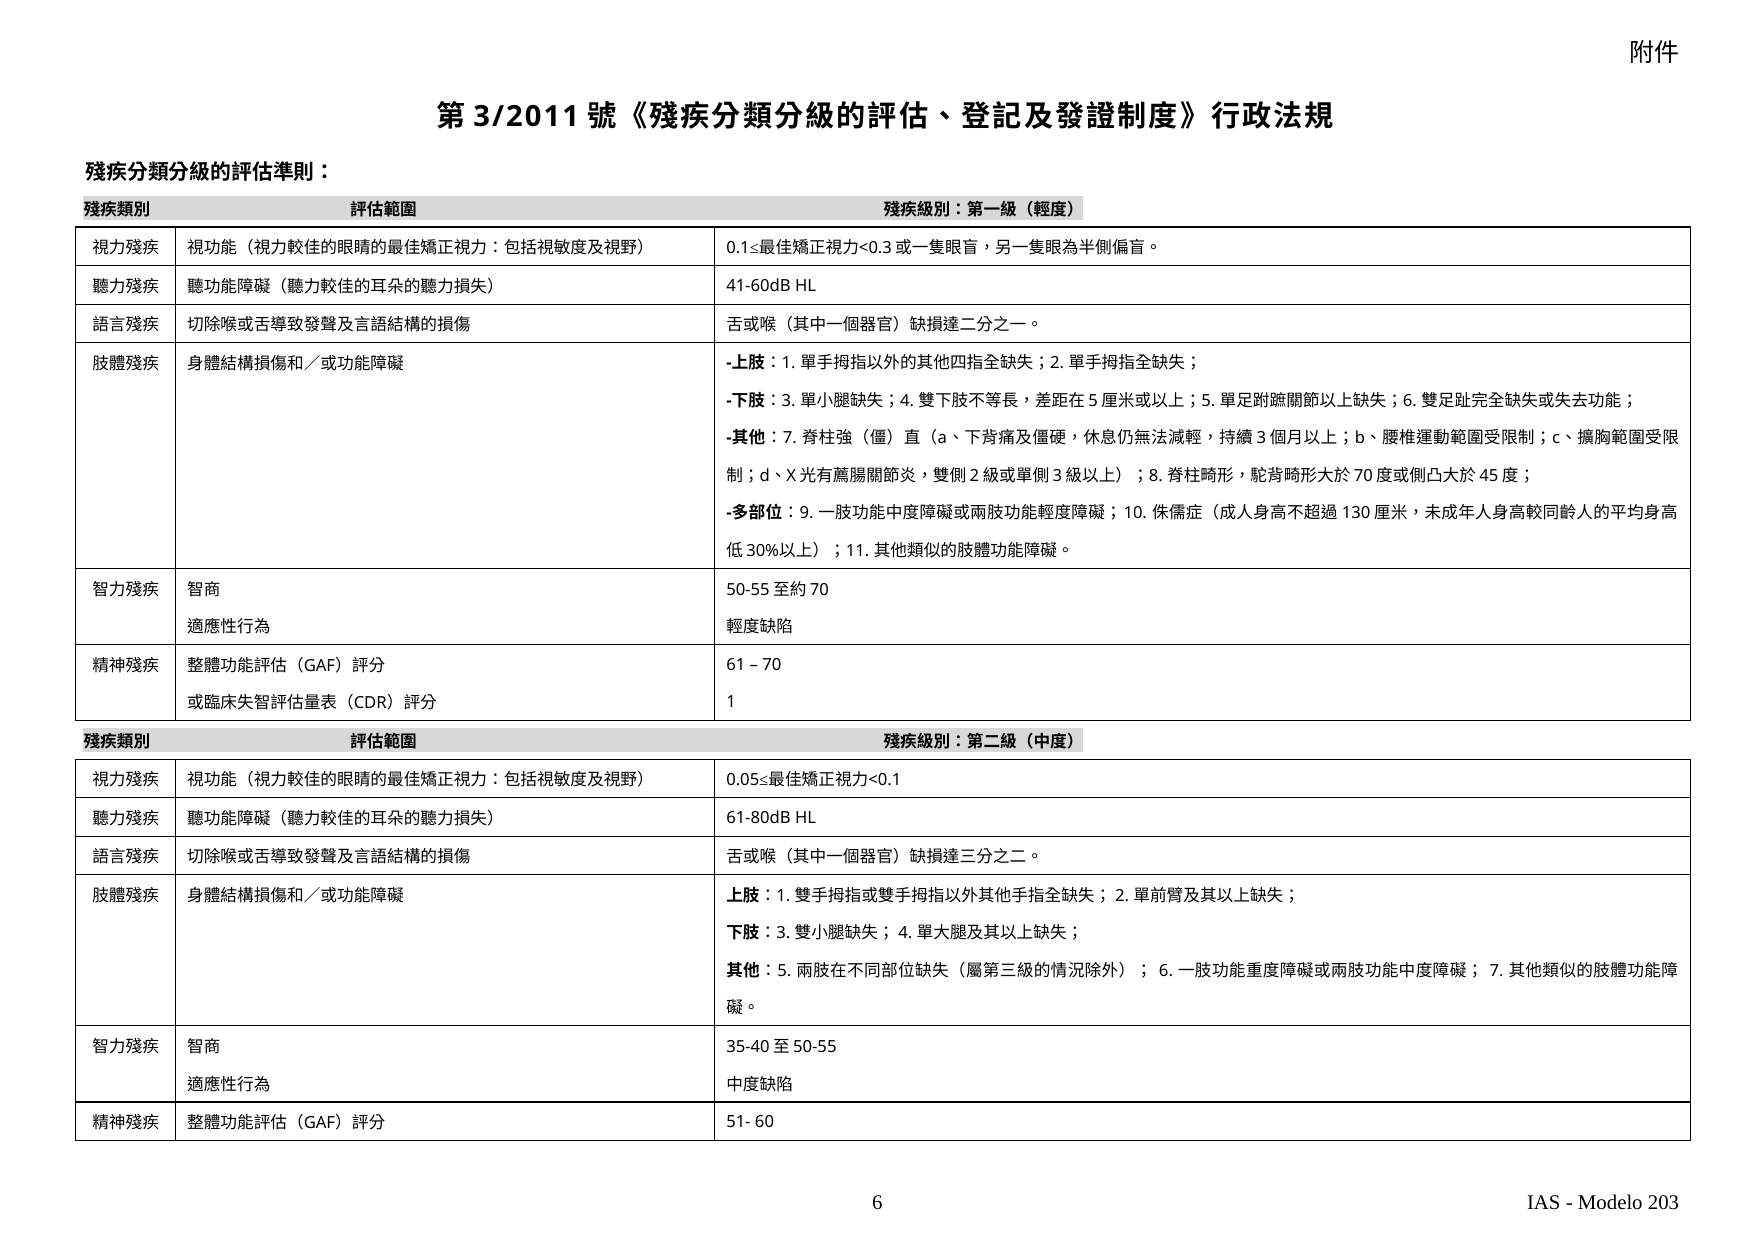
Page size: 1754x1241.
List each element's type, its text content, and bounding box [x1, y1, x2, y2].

table_cell 41-60dB HL [715, 266, 1690, 303]
table_cell 35-40至50-55 中度缺陷 [715, 1026, 1690, 1101]
table_header 0.1≤最佳矯正視力<0.3或一隻眼盲，另一隻眼為半側偏盲。 [715, 228, 1690, 265]
table_cell -上肢：1. 單手拇指以外的其他四指全缺失；2. 單手拇指全缺失； -下肢：3. 單小腿缺失；4. 雙下肢不等長，差距在5厘米或以上；5. 單足跗蹠關節以上缺失；6. 雙足趾完全缺失或失去功能； -其他：7. 脊柱強（僵）直（a、下背痛及僵硬，休息仍無法減輕，持續3個月以上；b、腰椎運動範圍受限制；c、擴胸範圍受限制；d、X光有薦腸關節炎，雙側2級或單側3級以上）；8. 脊柱畸形，駝背畸形大於70度或側凸大於45度； -多部位：9. 一肢功能中度障礙或兩肢功能輕度障礙；10. 侏儒症（成人身高不超過130厘米，未成年人身高較同齡人的平均身高低30%以上）；11. 其他類似的肢體功能障礙。 [715, 343, 1690, 568]
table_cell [176, 1103, 714, 1140]
table_cell 身體結構損傷和∕或功能障礙 [176, 343, 714, 568]
text 第3/2011號《殘疾分類分級的評估、登記及發證制度》行政法規 [75, 76, 1679, 151]
table_cell 身體結構損傷和∕或功能障礙 [176, 875, 714, 1025]
text 殘疾分類分級的評估準則： [75, 151, 1679, 189]
table_header 0.05≤最佳矯正視力<0.1 [715, 760, 1690, 797]
table_cell 聽功能障礙（聽力較佳的耳朵的聽力損失） [176, 798, 714, 836]
text 殘疾類別 評估範圍 殘疾級別：第一級（輕度） [75, 189, 1679, 226]
table_cell 切除喉或舌導致發聲及言語結構的損傷 [176, 305, 714, 342]
table_cell 智商 適應性行為 [176, 569, 714, 644]
table_cell 智商 適應性行為 [176, 1026, 714, 1101]
table_cell 語言殘疾 [76, 837, 175, 874]
table_cell 整體功能評估（GAF）評分 或臨床失智評估量表（CDR）評分 [176, 645, 714, 720]
table_cell 聽功能障礙（聽力較佳的耳朵的聽力損失） [176, 266, 714, 303]
table_cell 精神殘疾 [76, 1103, 175, 1140]
table_header 視功能（視力較佳的眼睛的最佳矯正視力：包括視敏度及視野） [176, 228, 714, 265]
table_cell 聽力殘疾 [76, 798, 175, 836]
table_header 視力殘疾 [76, 228, 175, 265]
table_cell 聽力殘疾 [76, 266, 175, 303]
table_cell 61-80dB HL [715, 798, 1690, 836]
table_cell 61 – 70 1 [715, 645, 1690, 720]
text 殘疾類別 評估範圍 殘疾級別：第二級（中度） [75, 721, 1679, 759]
table_cell 51- 60 2 [715, 1103, 1690, 1140]
table_cell 智力殘疾 [76, 1026, 175, 1101]
table_cell 舌或喉（其中一個器官）缺損達三分之二。 [715, 837, 1690, 874]
table_cell 肢體殘疾 [76, 343, 175, 568]
table_cell 精神殘疾 [76, 645, 175, 720]
table_cell 50-55至約70 輕度缺陷 [715, 569, 1690, 644]
table_cell 語言殘疾 [76, 305, 175, 342]
table_cell 切除喉或舌導致發聲及言語結構的損傷 [176, 837, 714, 874]
table_cell 肢體殘疾 [76, 875, 175, 1025]
table_header 視功能（視力較佳的眼睛的最佳矯正視力：包括視敏度及視野） [176, 760, 714, 797]
table_cell 上肢：1. 雙手拇指或雙手拇指以外其他手指全缺失； 2. 單前臂及其以上缺失； 下肢：3. 雙小腿缺失； 4. 單大腿及其以上缺失； 其他：5. 兩肢在不同部位缺失（屬第三級的情況除外）； 6. 一肢功能重度障礙或兩肢功能中度障礙； 7. 其他類似的肢體功能障礙。 [715, 875, 1690, 1025]
table_cell 智力殘疾 [76, 569, 175, 644]
table_cell 舌或喉（其中一個器官）缺損達二分之一。 [715, 305, 1690, 342]
table_header 視力殘疾 [76, 760, 175, 797]
